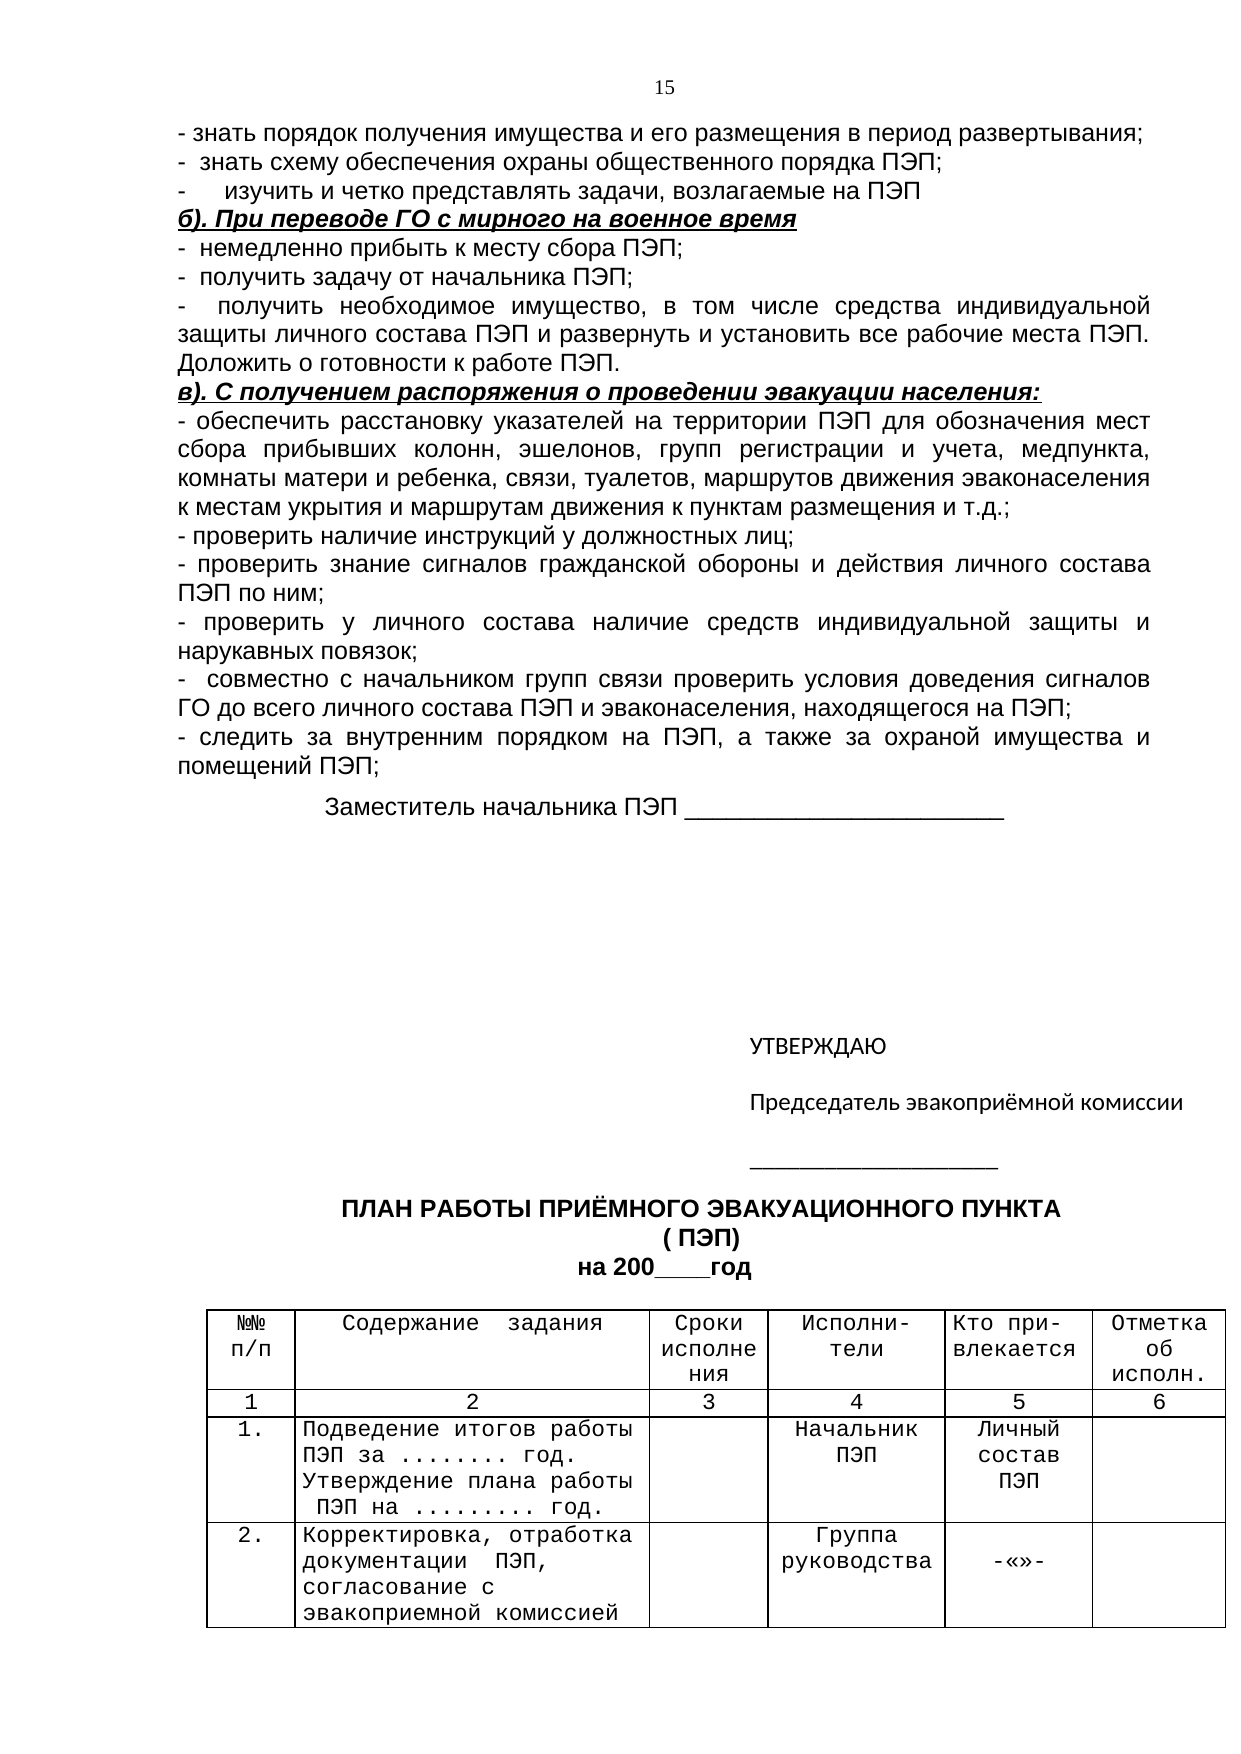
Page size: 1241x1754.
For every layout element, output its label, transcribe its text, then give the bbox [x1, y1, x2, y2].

table_cell Начальник ПЭП [769, 1418, 944, 1522]
text - совместно с начальником групп связи проверить условия доведения сигналов ГО до всего личного состава ПЭП и эваконаселения, находящегося на ПЭП; [177, 664, 1152, 722]
text - знать порядок получения имущества и его размещения в период развертывания; [177, 118, 1152, 147]
text б). При переводе ГО с мирного на военное время [177, 204, 1152, 233]
table_cell Подведение итогов работы ПЭП за ........ год. Утверждение плана работы ПЭП на ......... год. [296, 1418, 649, 1522]
table_header Кто при- влекается [946, 1311, 1092, 1389]
text Заместитель начальника ПЭП _______________________ [177, 792, 1152, 821]
table_cell [650, 1523, 767, 1627]
table_cell 3 [650, 1390, 767, 1416]
text ПЛАН РАБОТЫ ПРИЁМНОГО ЭВАКУАЦИОННОГО ПУНКТА [177, 1194, 1152, 1223]
table_cell 1 [208, 1390, 294, 1416]
table_header Сроки исполнения [650, 1311, 767, 1389]
table_cell Группа руководства [769, 1523, 944, 1627]
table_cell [296, 1523, 649, 1627]
table_cell -«»- [946, 1523, 1092, 1627]
table_header Исполни- тели [769, 1311, 944, 1389]
text - проверить наличие инструкций у должностных лиц; [177, 521, 1152, 549]
table_header Содержание задания [296, 1311, 649, 1389]
text - проверить у личного состава наличие средств индивидуальной защиты и нарукавных повязок; [177, 607, 1152, 664]
text - получить задачу от начальника ПЭП; [177, 262, 1152, 291]
table_cell 2. [208, 1523, 294, 1627]
text - проверить знание сигналов гражданской обороны и действия личного состава ПЭП по ним; [177, 549, 1152, 607]
text - немедленно прибыть к месту сбора ПЭП; [177, 233, 1152, 262]
table_cell [650, 1418, 767, 1522]
table_header №№ п/п [208, 1311, 294, 1389]
table_cell [1093, 1523, 1225, 1627]
table_header Отметка об исполн. [1093, 1311, 1225, 1389]
table_cell 1. [208, 1418, 294, 1522]
table_cell 6 [1093, 1390, 1225, 1416]
text на 200____год [177, 1252, 1152, 1281]
table_cell Личный состав ПЭП [946, 1418, 1092, 1522]
text - следить за внутренним порядком на ПЭП, а также за охраной имущества и помещений ПЭП; [177, 722, 1152, 779]
table_cell 2 [296, 1390, 649, 1416]
list изучить и четко представлять задачи, возлагаемые на ПЭП [177, 176, 1152, 204]
text - знать схему обеспечения охраны общественного порядка ПЭП; [177, 147, 1152, 176]
text - обеспечить расстановку указателей на территории ПЭП для обозначения мест сбора прибывших колонн, эшелонов, групп регистрации и учета, медпункта, комнаты матери и ребенка, связи, туалетов, маршрутов движения эваконаселения к местам укрытия и маршрутам движения к пунктам размещения и т.д.; [177, 406, 1152, 521]
table_cell 4 [769, 1390, 944, 1416]
table_cell [1093, 1418, 1225, 1522]
text ( ПЭП) [177, 1223, 1152, 1252]
table_cell 5 [946, 1390, 1092, 1416]
text в). С получением распоряжения о проведении эвакуации населения: [177, 377, 1152, 406]
text - получить необходимое имущество, в том числе средства индивидуальной защиты личного состава ПЭП и развернуть и установить все рабочие места ПЭП. Доложить о готовности к работе ПЭП. [177, 291, 1152, 377]
